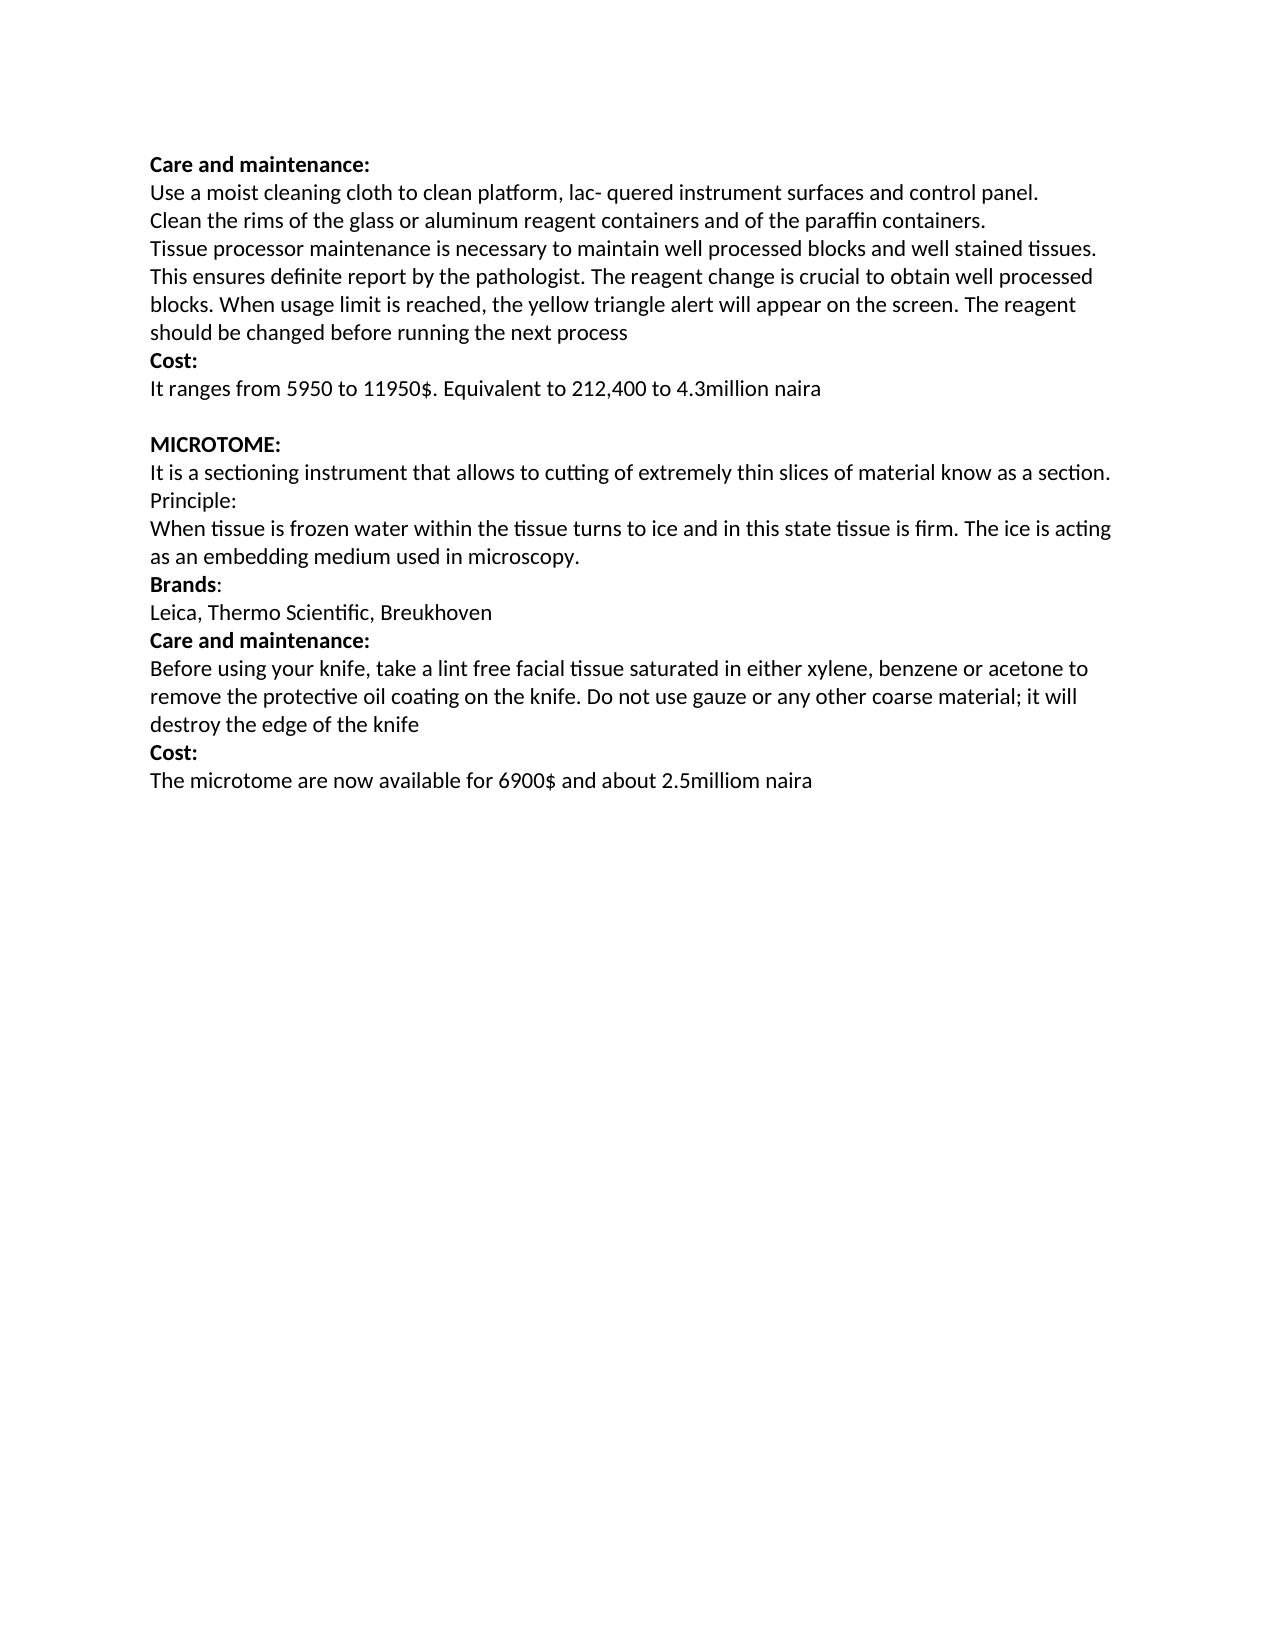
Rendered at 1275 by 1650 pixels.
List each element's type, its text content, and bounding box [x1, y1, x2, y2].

text Before using your knife, take a lint free facial tissue saturated in either xylene, benzene or acetone to remove the protective oil coating on the knife. Do not use gauze or any other coarse material; it will destroy the edge of the knife [150, 654, 1125, 738]
text Leica, Thermo Scientific, Breukhoven [150, 598, 1125, 626]
text Principle: [150, 486, 1125, 514]
text Cost: [150, 346, 1125, 374]
text Cost: [150, 738, 1125, 766]
text Brands: [150, 570, 1125, 598]
text Care and maintenance: [150, 626, 1125, 654]
text Clean the rims of the glass or aluminum reagent containers and of the paraffin containers. [150, 206, 1125, 234]
text When tissue is frozen water within the tissue turns to ice and in this state tissue is firm. The ice is acting as an embedding medium used in microscopy. [150, 514, 1125, 570]
text Use a moist cleaning cloth to clean platform, lac- quered instrument surfaces and control panel. [150, 178, 1125, 206]
text Care and maintenance: [150, 150, 1125, 178]
text It ranges from 5950 to 11950$. Equivalent to 212,400 to 4.3million naira [150, 374, 1125, 402]
text The microtome are now available for 6900$ and about 2.5milliom naira [150, 766, 1125, 794]
text It is a sectioning instrument that allows to cutting of extremely thin slices of material know as a section. [150, 458, 1125, 486]
text MICROTOME: [150, 430, 1125, 458]
text Tissue processor maintenance is necessary to maintain well processed blocks and well stained tissues. This ensures definite report by the pathologist. The reagent change is crucial to obtain well processed blocks. When usage limit is reached, the yellow triangle alert will appear on the screen. The reagent should be changed before running the next process [150, 234, 1125, 346]
